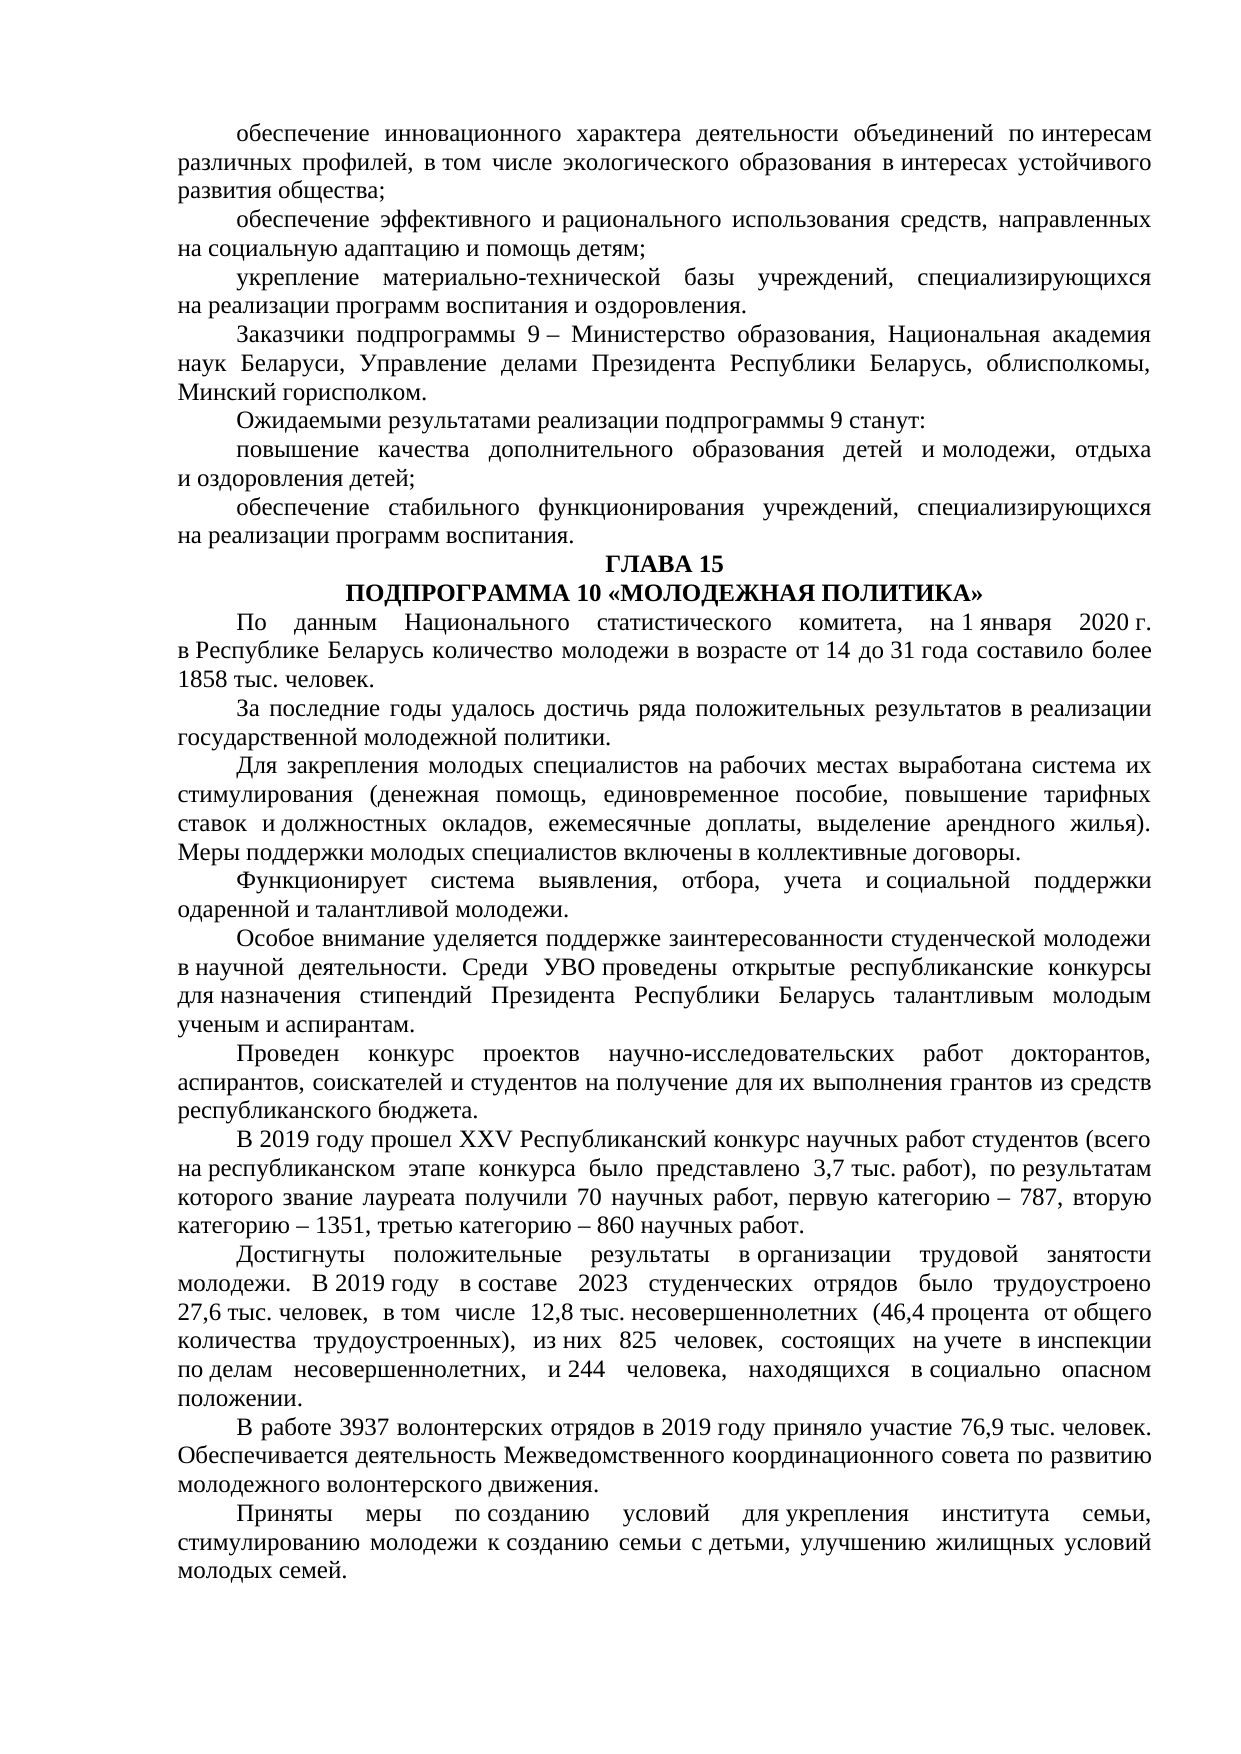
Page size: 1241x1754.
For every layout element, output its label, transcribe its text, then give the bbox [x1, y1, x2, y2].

text В работе 3937 волонтерских отрядов в 2019 году приняло участие 76,9 тыс. человек. Обеспечивается деятельность Межведомственного координационного совета по развитию молодежного волонтерского движения. [177, 1412, 1152, 1498]
text Особое внимание уделяется поддержке заинтересованности студенческой молодежи в научной деятельности. Среди УВО проведены открытые республиканские конкурсы для назначения стипендий Президента Республики Беларусь талантливым молодым ученым и аспирантам. [177, 923, 1152, 1038]
text В 2019 году прошел XXV Республиканский конкурс научных работ студентов (всего на республиканском этапе конкурса было представлено 3,7 тыс. работ), по результатам которого звание лауреата получили 70 научных работ, первую категорию – 787, вторую категорию – 1351, третью категорию – 860 научных работ. [177, 1124, 1152, 1239]
text Заказчики подпрограммы 9 – Министерство образования, Национальная академия наук Беларуси, Управление делами Президента Республики Беларусь, облисполкомы, Минский горисполком. [177, 319, 1152, 406]
text Функционирует система выявления, отбора, учета и социальной поддержки одаренной и талантливой молодежи. [177, 866, 1152, 923]
text ГЛАВА 15 ПОДПРОГРАММА 10 «МОЛОДЕЖНАЯ ПОЛИТИКА» [177, 549, 1152, 607]
text Ожидаемыми результатами реализации подпрограммы 9 станут: [177, 406, 1152, 434]
text повышение качества дополнительного образования детей и молодежи, отдыха и оздоровления детей; [177, 434, 1152, 492]
text Проведен конкурс проектов научно-исследовательских работ докторантов, аспирантов, соискателей и студентов на получение для их выполнения грантов из средств республиканского бюджета. [177, 1038, 1152, 1124]
text Достигнуты положительные результаты в организации трудовой занятости молодежи. В 2019 году в составе 2023 студенческих отрядов было трудоустроено 27,6 тыс. человек, в том числе 12,8 тыс. несовершеннолетних (46,4 процента от общего количества трудоустроенных), из них 825 человек, состоящих на учете в инспекции по делам несовершеннолетних, и 244 человека, находящихся в социально опасном положении. [177, 1239, 1152, 1412]
text Для закрепления молодых специалистов на рабочих местах выработана система их стимулирования (денежная помощь, единовременное пособие, повышение тарифных ставок и должностных окладов, ежемесячные доплаты, выделение арендного жилья). Меры поддержки молодых специалистов включены в коллективные договоры. [177, 751, 1152, 866]
text обеспечение эффективного и рационального использования средств, направленных на социальную адаптацию и помощь детям; [177, 204, 1152, 262]
text За последние годы удалось достичь ряда положительных результатов в реализации государственной молодежной политики. [177, 693, 1152, 751]
text обеспечение стабильного функционирования учреждений, специализирующихся на реализации программ воспитания. [177, 492, 1152, 549]
text укрепление материально-технической базы учреждений, специализирующихся на реализации программ воспитания и оздоровления. [177, 262, 1152, 319]
text По данным Национального статистического комитета, на 1 января 2020 г. в Республике Беларусь количество молодежи в возрасте от 14 до 31 года составило более 1858 тыс. человек. [177, 607, 1152, 693]
text Приняты меры по созданию условий для укрепления института семьи, стимулированию молодежи к созданию семьи с детьми, улучшению жилищных условий молодых семей. [177, 1498, 1152, 1584]
text обеспечение инновационного характера деятельности объединений по интересам различных профилей, в том числе экологического образования в интересах устойчивого развития общества; [177, 118, 1152, 204]
